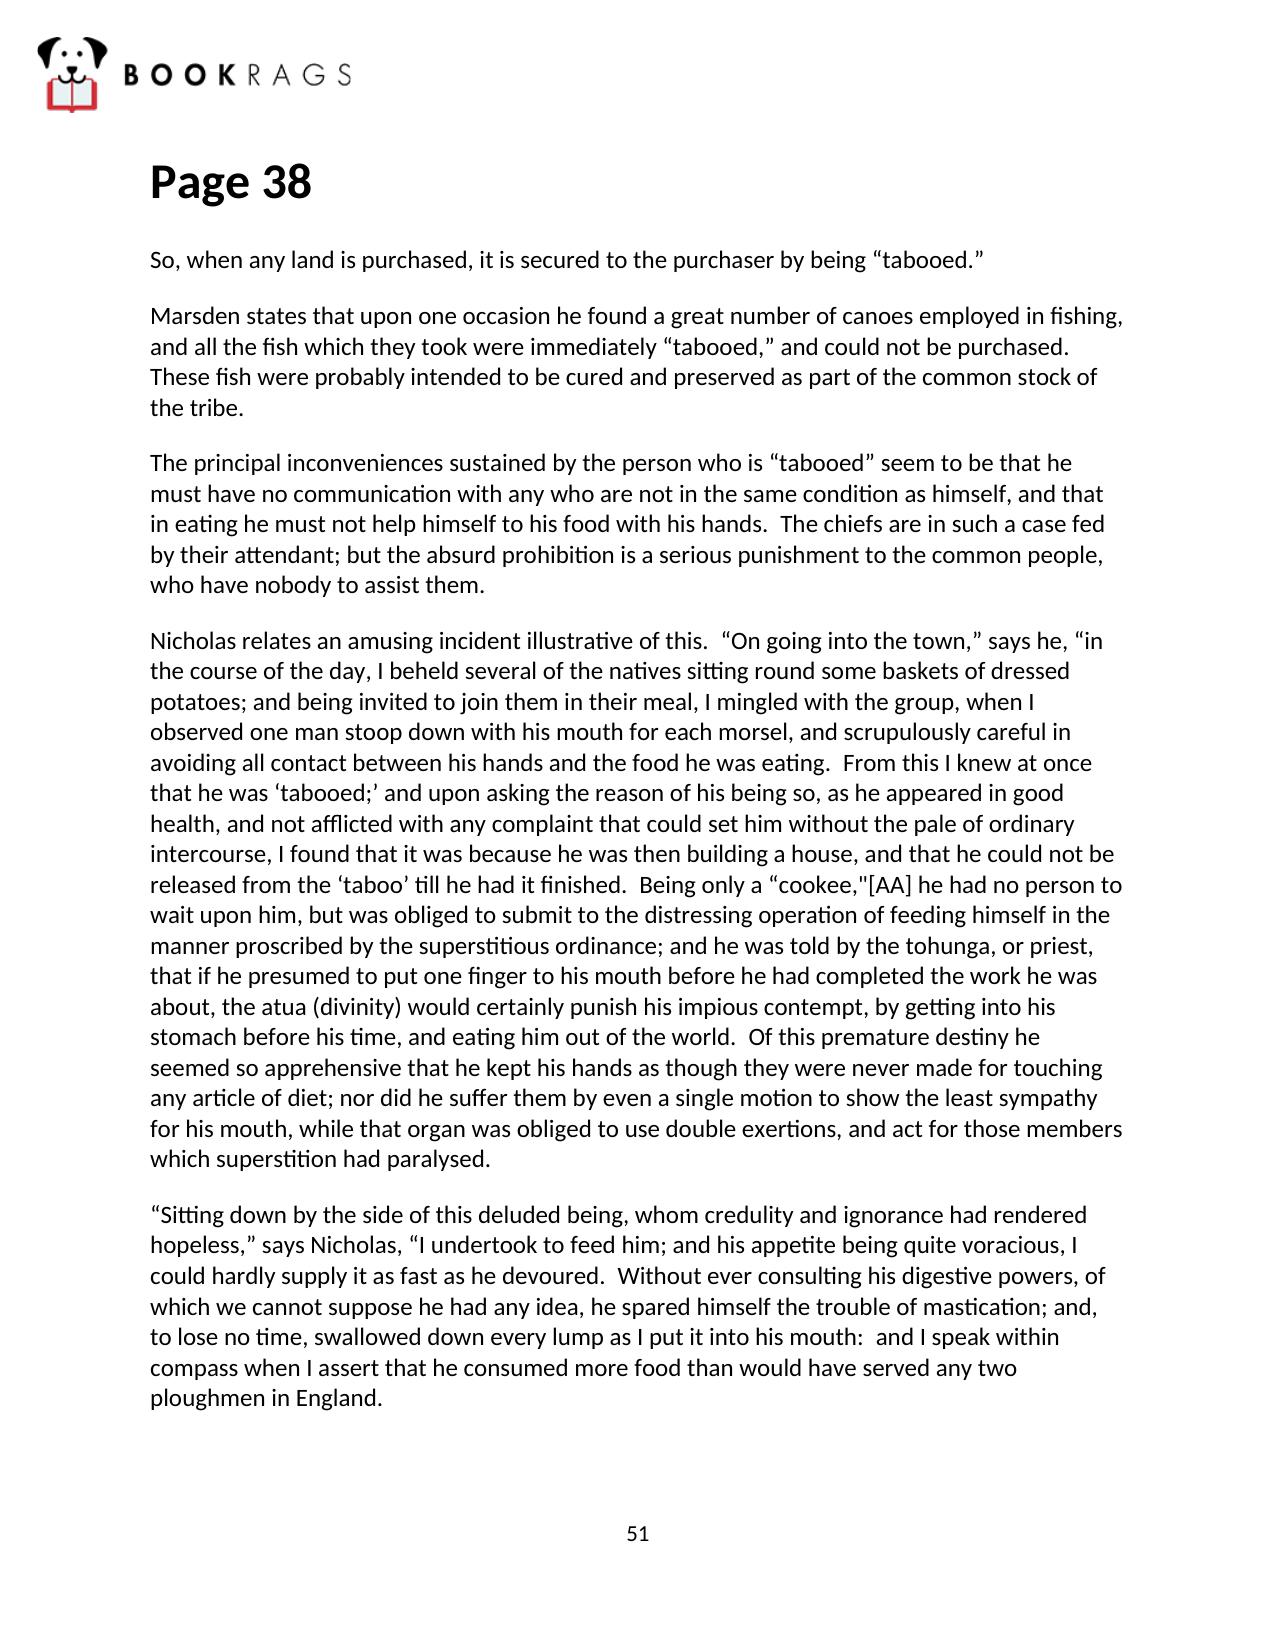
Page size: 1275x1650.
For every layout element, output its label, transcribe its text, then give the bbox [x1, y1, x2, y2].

text Nicholas relates an amusing incident illustrative of this. “On going into the town,” says he, “in the course of the day, I beheld several of the natives sitting round some baskets of dressed potatoes; and being invited to join them in their meal, I mingled with the group, when I observed one man stoop down with his mouth for each morsel, and scrupulously careful in avoiding all contact between his hands and the food he was eating. From this I knew at once that he was ‘tabooed;’ and upon asking the reason of his being so, as he appeared in good health, and not afflicted with any complaint that could set him without the pale of ordinary intercourse, I found that it was because he was then building a house, and that he could not be released from the ‘taboo’ till he had it finished. Being only a “cookee,"[AA] he had no person to wait upon him, but was obliged to submit to the distressing operation of feeding himself in the manner proscribed by the superstitious ordinance; and he was told by the tohunga, or priest, that if he presumed to put one finger to his mouth before he had completed the work he was about, the atua (divinity) would certainly punish his impious contempt, by getting into his stomach before his time, and eating him out of the world. Of this premature destiny he seemed so apprehensive that he kept his hands as though they were never made for touching any article of diet; nor did he suffer them by even a single motion to show the least sympathy for his mouth, while that organ was obliged to use double exertions, and act for those members which superstition had paralysed. [150, 625, 1125, 1174]
text The principal inconveniences sustained by the person who is “tabooed” seem to be that he must have no communication with any who are not in the same condition as himself, and that in eating he must not help himself to his food with his hands. The chiefs are in such a case fed by their attendant; but the absurd prohibition is a serious punishment to the common people, who have nobody to assist them. [150, 447, 1125, 600]
text So, when any land is purchased, it is secured to the purchaser by being “tabooed.” [150, 244, 1125, 275]
picture [37, 37, 351, 113]
text “Sitting down by the side of this deluded being, whom credulity and ignorance had rendered hopeless,” says Nicholas, “I undertook to feed him; and his appetite being quite voracious, I could hardly supply it as fast as he devoured. Without ever consulting his digestive powers, of which we cannot suppose he had any idea, he spared himself the trouble of mastication; and, to lose no time, swallowed down every lump as I put it into his mouth: and I speak within compass when I assert that he consumed more food than would have served any two ploughmen in England. [150, 1199, 1125, 1413]
text Page 38 [150, 150, 1125, 211]
text Marsden states that upon one occasion he found a great number of canoes employed in fishing, and all the fish which they took were immediately “tabooed,” and could not be purchased. These fish were probably intended to be cured and preserved as part of the common stock of the tribe. [150, 300, 1125, 422]
